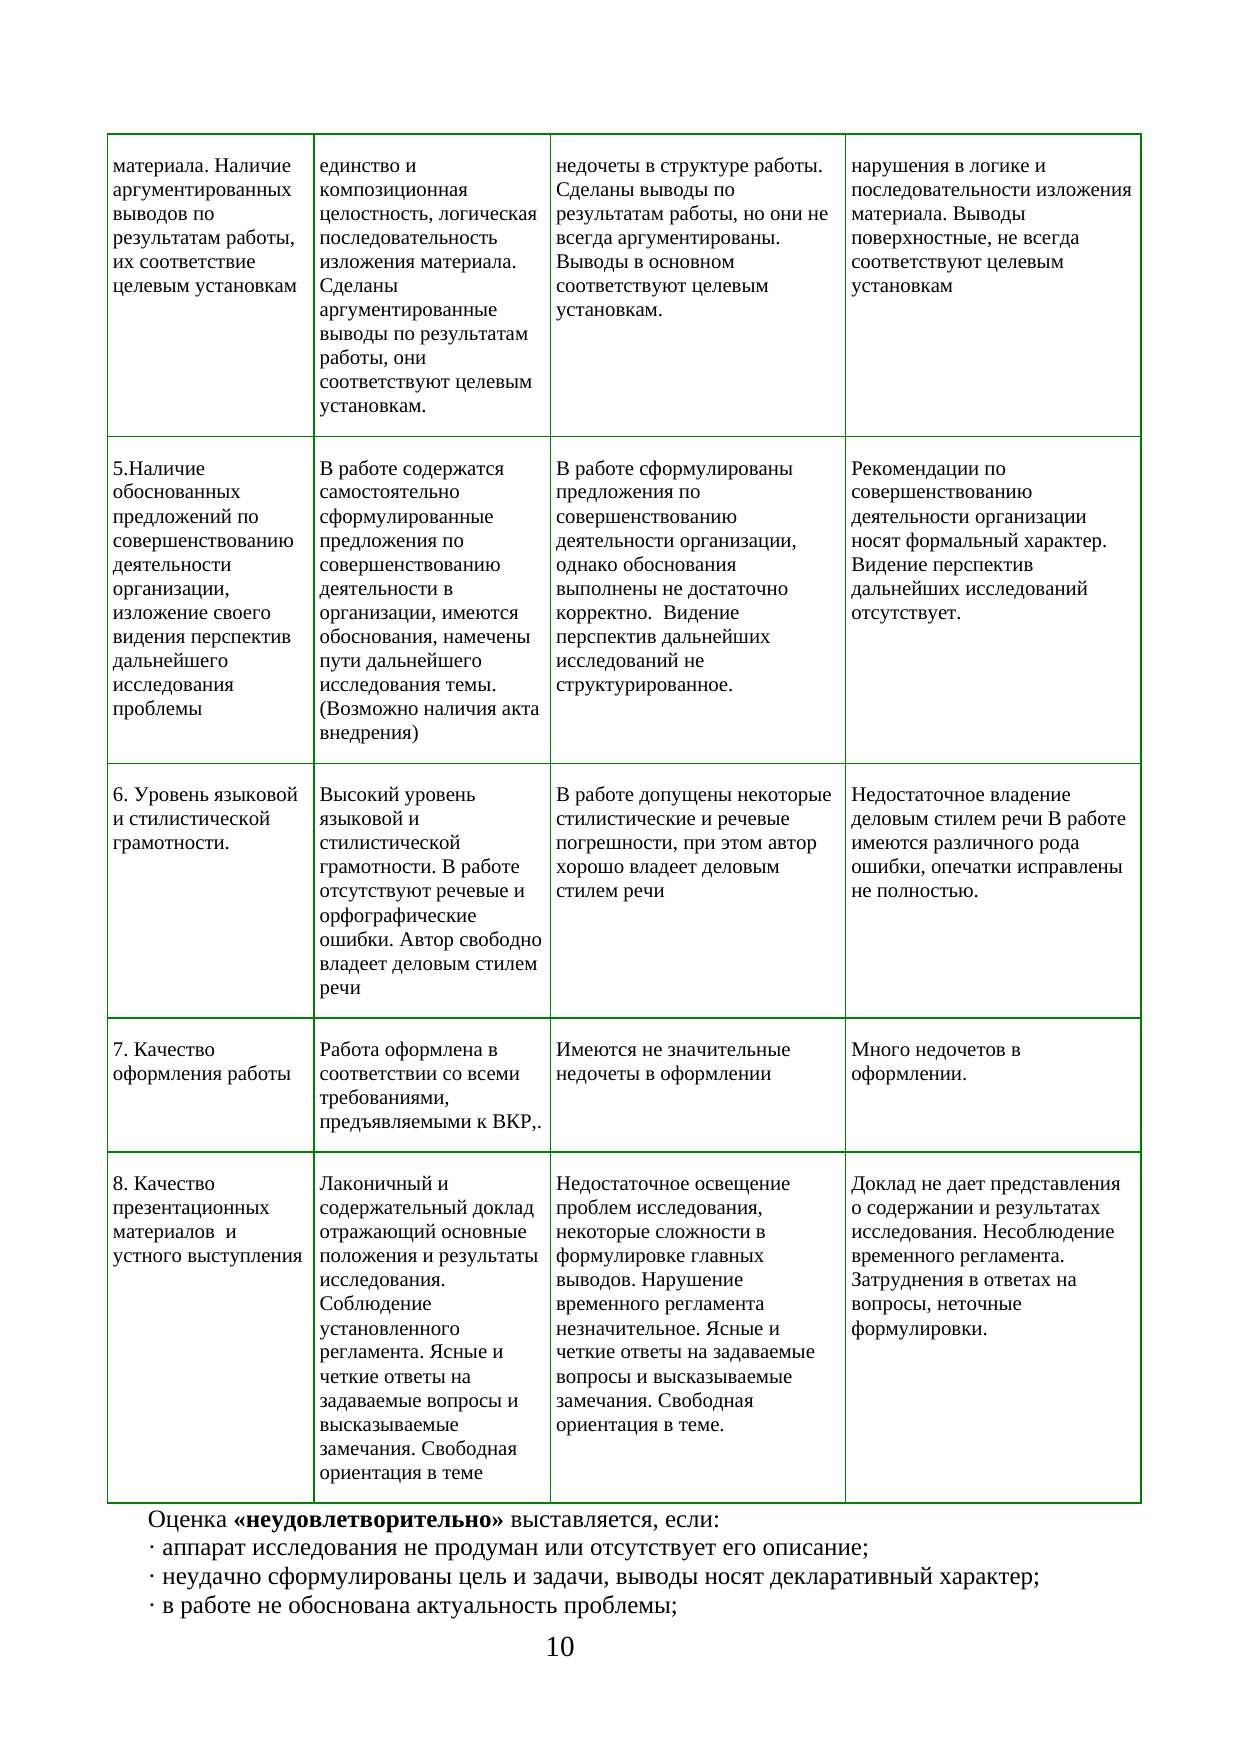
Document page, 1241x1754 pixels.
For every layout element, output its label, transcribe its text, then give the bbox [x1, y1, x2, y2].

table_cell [108, 135, 313, 436]
table_cell Рекомендации по совершенствованию деятельности организации носят формальный характер. Видение перспектив дальнейших исследований отсутствует. [846, 437, 1140, 762]
table_cell 6. Уровень языковой и стилистической грамотности. [108, 764, 313, 1017]
table_cell Высокий уровень языковой и стилистической грамотности. В работе отсутствуют речевые и орфографические ошибки. Автор свободно владеет деловым стилем речи [315, 764, 550, 1017]
table_cell Недостаточное владение деловым стилем речи В работе имеются различного рода ошибки, опечатки исправлены не полностью. [846, 764, 1140, 1017]
table_cell Лаконичный и содержательный доклад отражающий основные положения и результаты исследования. Соблюдение установленного регламента. Ясные и четкие ответы на задаваемые вопросы и высказываемые замечания. Свободная ориентация в теме [315, 1153, 550, 1502]
text · в работе не обоснована актуальность проблемы; [148, 1590, 1151, 1619]
table_cell В работе сформулированы предложения по совершенствованию деятельности организации, однако обоснования выполнены не достаточно корректно. Видение перспектив дальнейших исследований не структурированное. [551, 437, 845, 762]
table_cell Имеются не значительные недочеты в оформлении [551, 1019, 845, 1151]
table_cell Много недочетов в оформлении. [846, 1019, 1140, 1151]
table_cell Доклад не дает представления о содержании и результатах исследования. Несоблюдение временного регламента. Затруднения в ответах на вопросы, неточные формулировки. [846, 1153, 1140, 1502]
table_cell В работе содержатся самостоятельно сформулированные предложения по совершенствованию деятельности в организации, имеются обоснования, намечены пути дальнейшего исследования темы. (Возможно наличия акта внедрения) [315, 437, 550, 762]
table_cell В работе допущены некоторые стилистические и речевые погрешности, при этом автор хорошо владеет деловым стилем речи [551, 764, 845, 1017]
text · неудачно сформулированы цель и задачи, выводы носят декларативный характер; [148, 1561, 1151, 1590]
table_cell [551, 135, 845, 436]
text · аппарат исследования не продуман или отсутствует его описание; [148, 1532, 1151, 1561]
table_cell 8. Качество презентационных материалов и устного выступления [108, 1153, 313, 1502]
table_cell 7. Качество оформления работы [108, 1019, 313, 1151]
text Оценка «неудовлетворительно» выставляется, если: [148, 1504, 1151, 1532]
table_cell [846, 135, 1140, 436]
table_cell Недостаточное освещение проблем исследования, некоторые сложности в формулировке главных выводов. Нарушение временного регламента незначительное. Ясные и четкие ответы на задаваемые вопросы и высказываемые замечания. Свободная ориентация в теме. [551, 1153, 845, 1502]
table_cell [315, 135, 550, 436]
table_cell 5.Наличие обоснованных предложений по совершенствованию деятельности организации, изложение своего видения перспектив дальнейшего исследования проблемы [108, 437, 313, 762]
table_cell Работа оформлена в соответствии со всеми требованиями, предъявляемыми к ВКР,. [315, 1019, 550, 1151]
